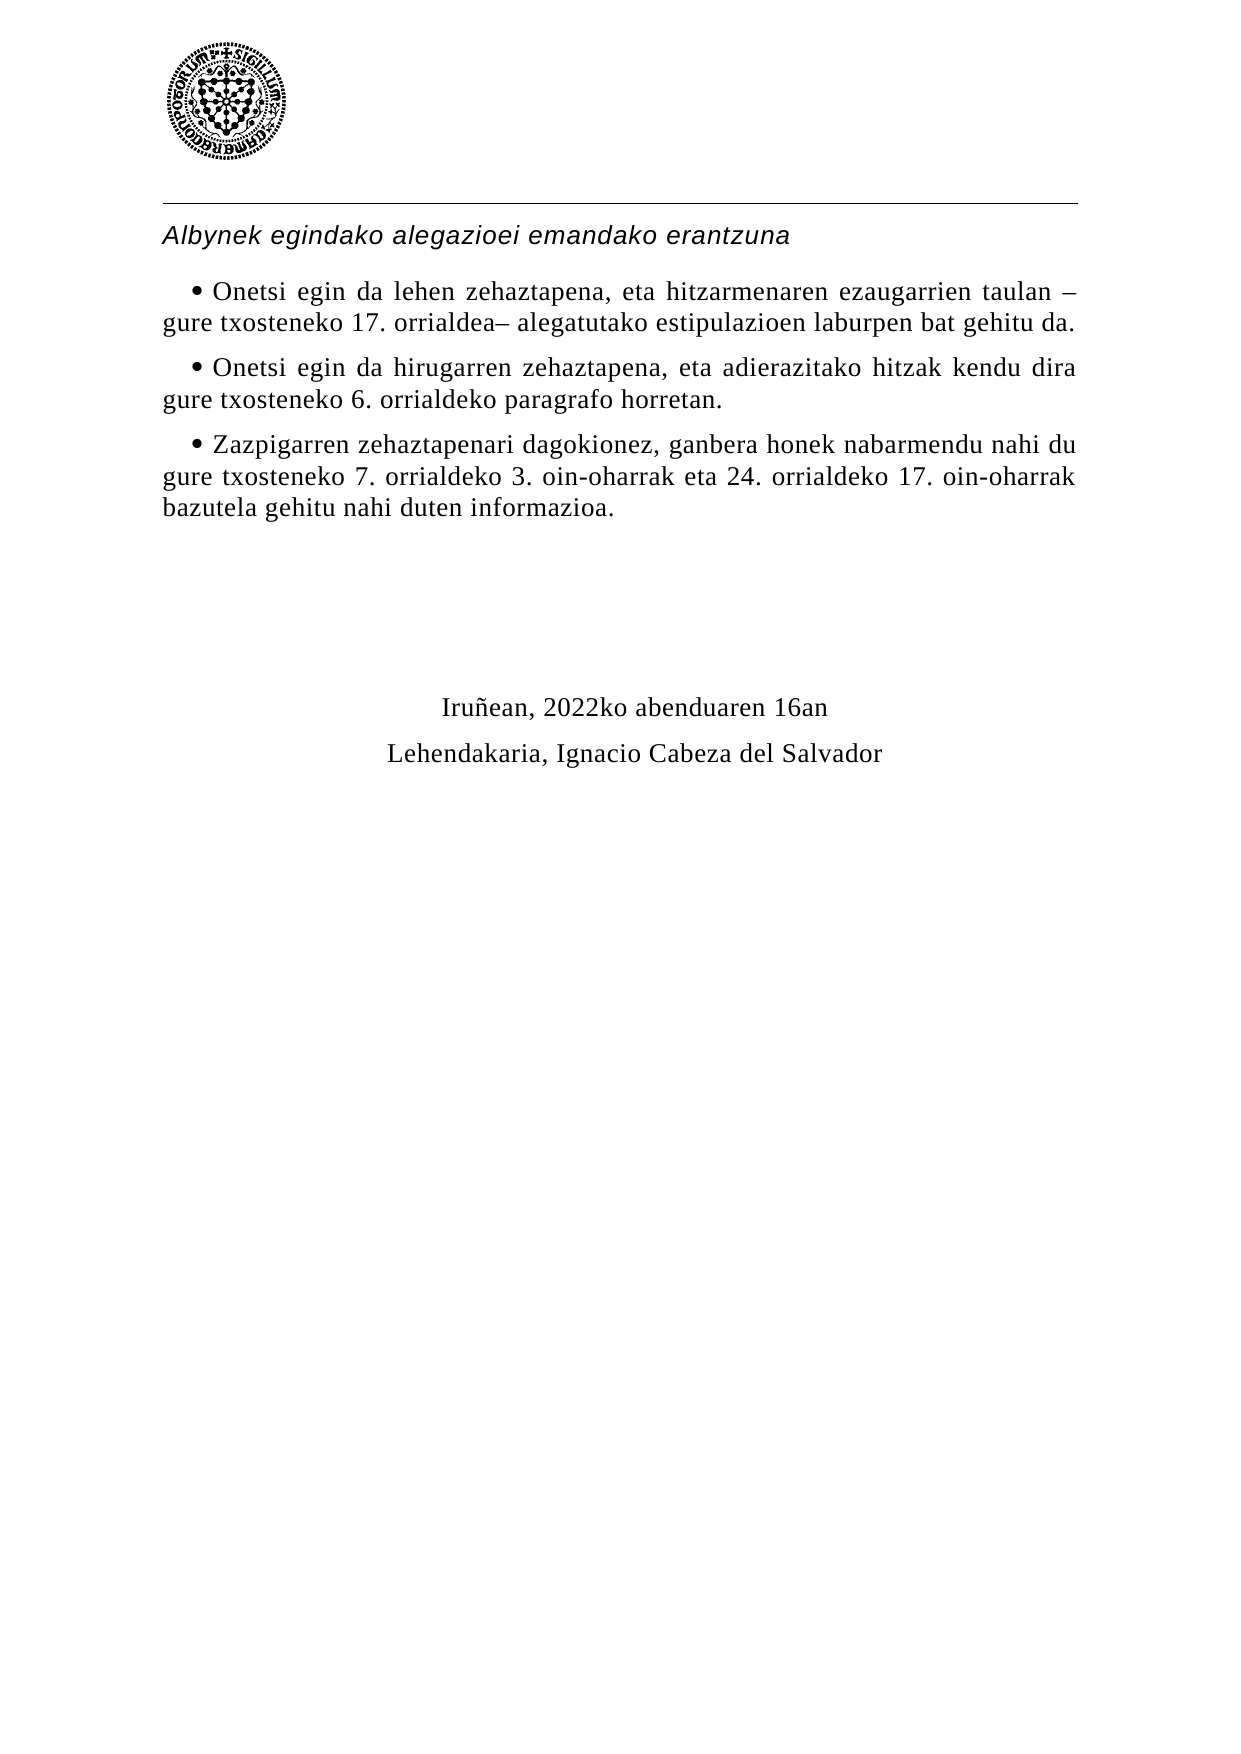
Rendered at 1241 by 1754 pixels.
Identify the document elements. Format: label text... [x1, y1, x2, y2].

text Albynek egindako alegazioei emandako erantzuna [162, 220, 1078, 249]
picture [162, 38, 289, 164]
text Iruñean, 2022ko abenduaren 16an [162, 691, 1078, 722]
list Onetsi egin da lehen zehaztapena, eta hitzarmenaren ezaugarrien taulan –gure txosteneko 17. orrialdea– alegatutako estipulazioen laburpen bat gehitu da. [162, 274, 1078, 337]
list Zazpigarren zehaztapenari dagokionez, ganbera honek nabarmendu nahi du gure txosteneko 7. orrialdeko 3. oin-oharrak eta 24. orrialdeko 17. oin-oharrak bazutela gehitu nahi duten informazioa. [162, 428, 1078, 522]
list Onetsi egin da hirugarren zehaztapena, eta adierazitako hitzak kendu dira gure txosteneko 6. orrialdeko paragrafo horretan. [162, 352, 1078, 414]
text Lehendakaria, Ignacio Cabeza del Salvador [162, 737, 1078, 768]
